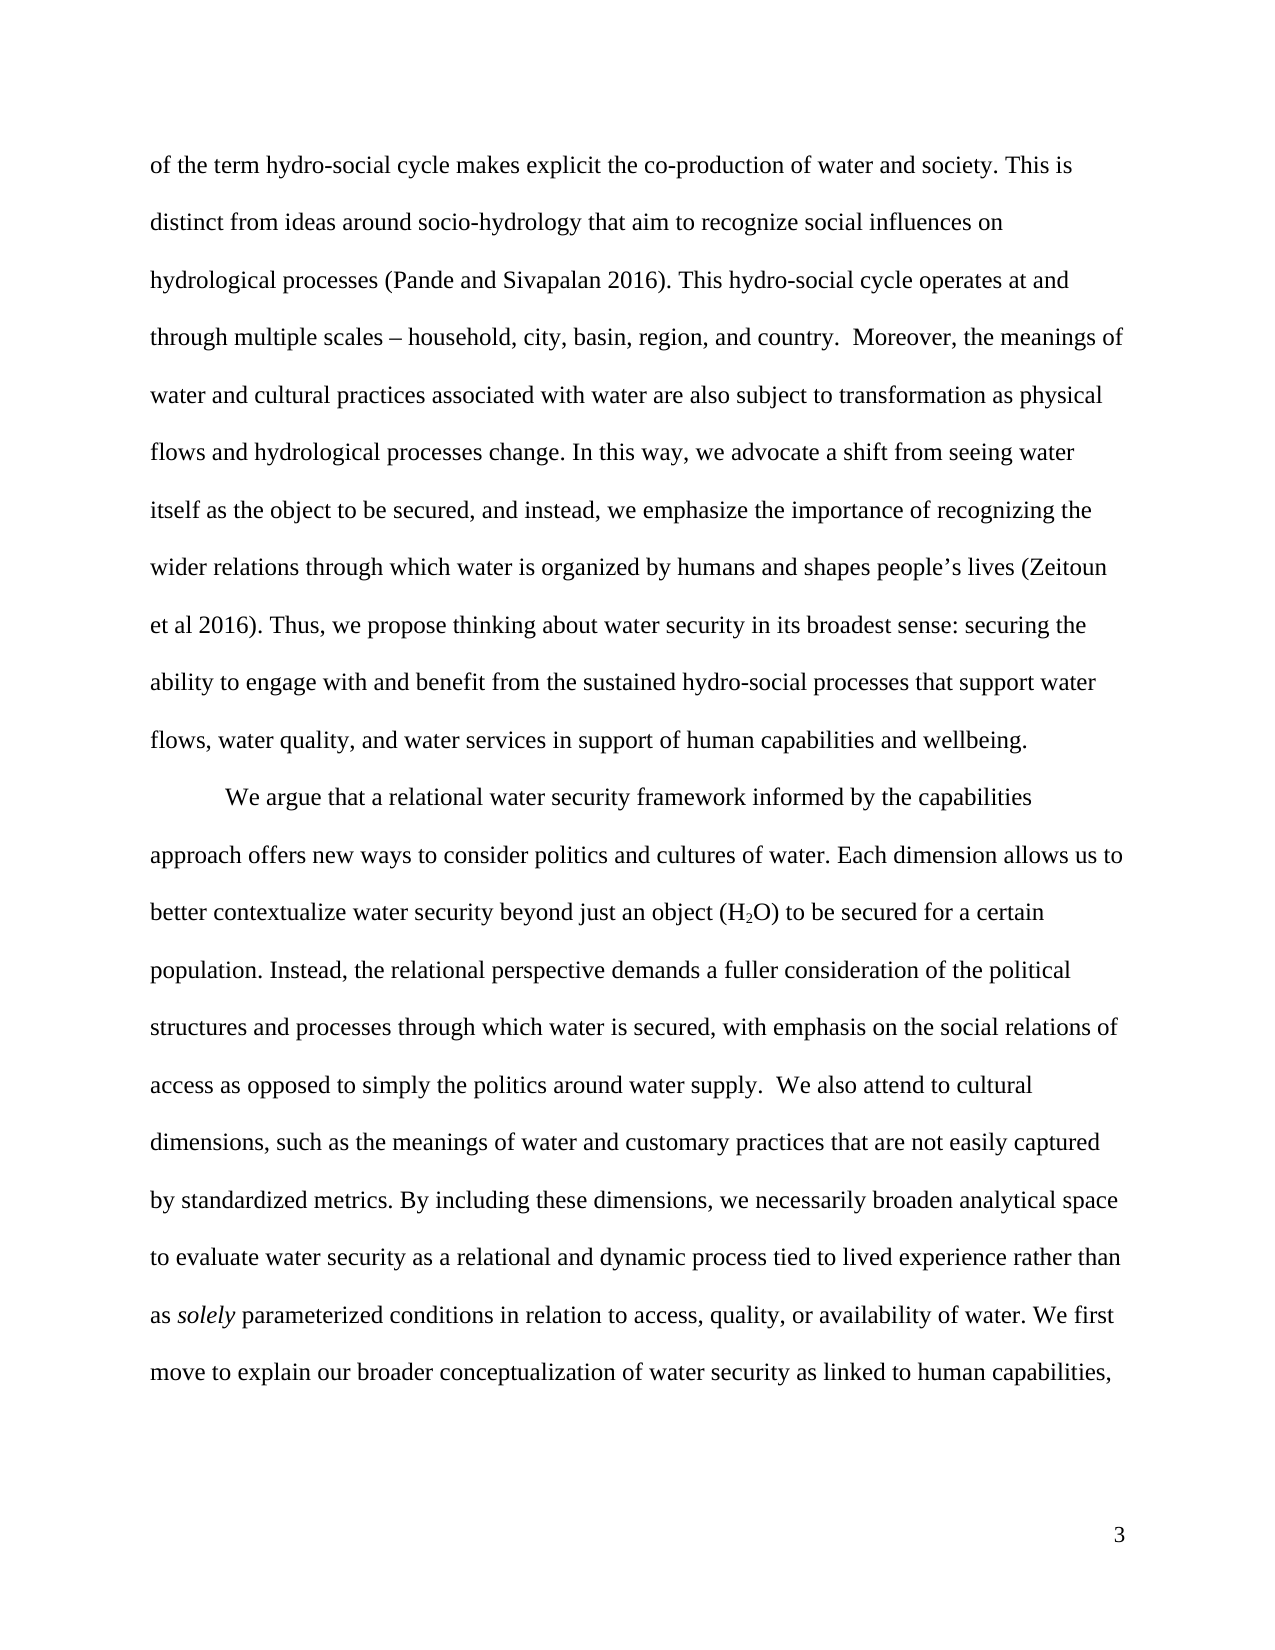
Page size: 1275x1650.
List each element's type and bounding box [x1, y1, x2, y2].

text [150, 150, 1125, 754]
text [150, 782, 1125, 1386]
